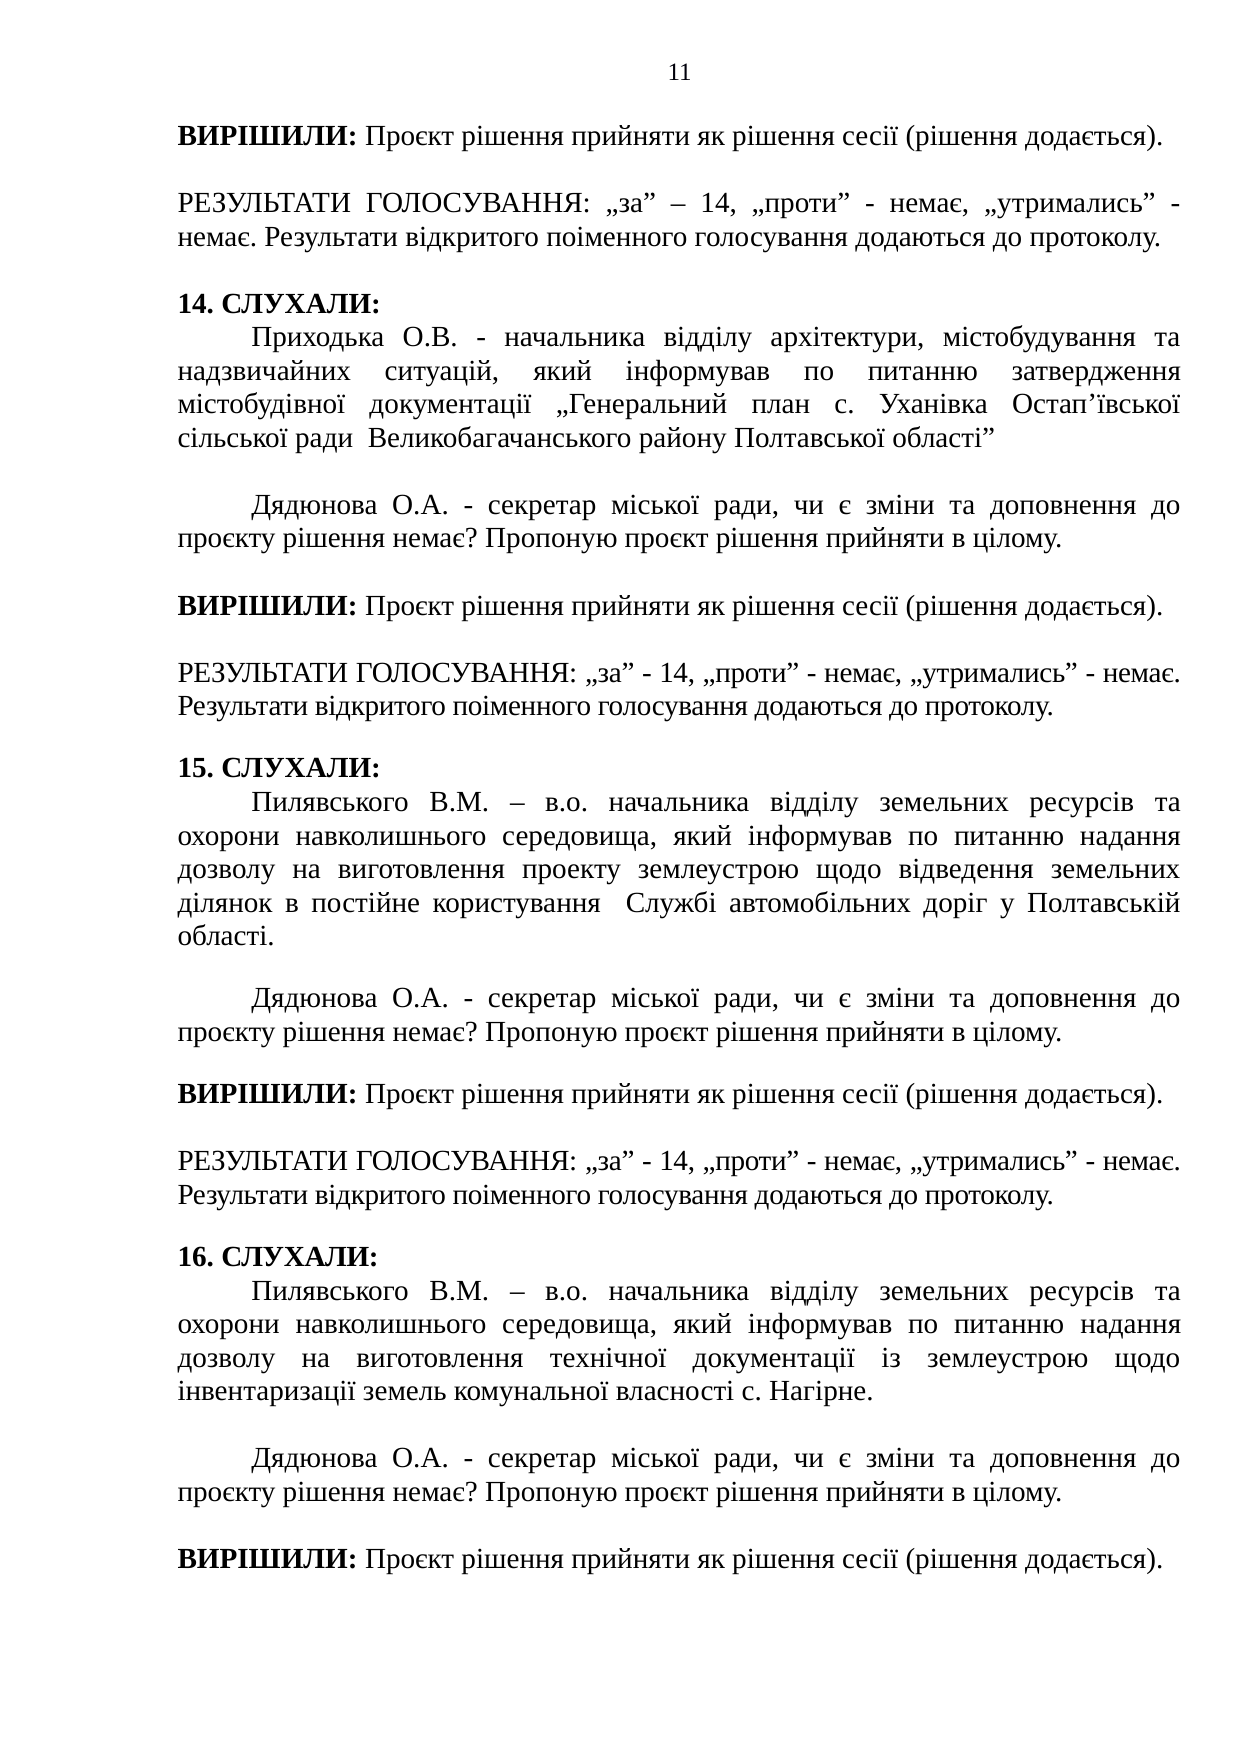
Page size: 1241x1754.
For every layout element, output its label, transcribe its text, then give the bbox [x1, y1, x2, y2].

text Дядюнова О.А. - секретар міської ради, чи є зміни та доповнення до проєкту рішення немає? Пропоную проєкт рішення прийняти в цілому. [177, 981, 1181, 1048]
text Пилявського В.М. – в.о. начальника відділу земельних ресурсів та охорони навколишнього середовища, який інформував по питанню надання дозволу на виготовлення проекту землеустрою щодо відведення земельних ділянок в постійне користування Службі автомобільних доріг у Полтавській області. [177, 784, 1181, 952]
text РЕЗУЛЬТАТИ ГОЛОСУВАННЯ: „за” – 14, „проти” - немає, „утримались” - немає. Результати відкритого поіменного голосування додаються до протоколу. [177, 185, 1181, 252]
text Приходька О.В. - начальника відділу архітектури, містобудування та надзвичайних ситуацій, який інформував по питанню затвердження містобудівної документації „Генеральний план с. Уханівка Остап’ївської сільської ради Великобагачанського району Полтавської області” [177, 319, 1181, 453]
text 15. СЛУХАЛИ: [177, 751, 1181, 784]
text 14. СЛУХАЛИ: [177, 286, 1181, 319]
text ВИРІШИЛИ: Проєкт рішення прийняти як рішення сесії (рішення додається). [177, 588, 1181, 621]
text Дядюнова О.А. - секретар міської ради, чи є зміни та доповнення до проєкту рішення немає? Пропоную проєкт рішення прийняти в цілому. [177, 1441, 1181, 1508]
text Пилявського В.М. – в.о. начальника відділу земельних ресурсів та охорони навколишнього середовища, який інформував по питанню надання дозволу на виготовлення технічної документації із землеустрою щодо інвентаризації земель комунальної власності с. Нагірне. [177, 1273, 1181, 1407]
text ВИРІШИЛИ: Проєкт рішення прийняти як рішення сесії (рішення додається). [177, 1076, 1181, 1110]
text ВИРІШИЛИ: Проєкт рішення прийняти як рішення сесії (рішення додається). [177, 1541, 1181, 1575]
text ВИРІШИЛИ: Проєкт рішення прийняти як рішення сесії (рішення додається). [177, 118, 1181, 152]
text РЕЗУЛЬТАТИ ГОЛОСУВАННЯ: „за” - 14, „проти” - немає, „утримались” - немає. Результати відкритого поіменного голосування додаються до протоколу. [177, 1143, 1181, 1211]
text 16. СЛУХАЛИ: [177, 1239, 1181, 1273]
text РЕЗУЛЬТАТИ ГОЛОСУВАННЯ: „за” - 14, „проти” - немає, „утримались” - немає. Результати відкритого поіменного голосування додаються до протоколу. [177, 655, 1181, 722]
text Дядюнова О.А. - секретар міської ради, чи є зміни та доповнення до проєкту рішення немає? Пропоную проєкт рішення прийняти в цілому. [177, 487, 1181, 554]
